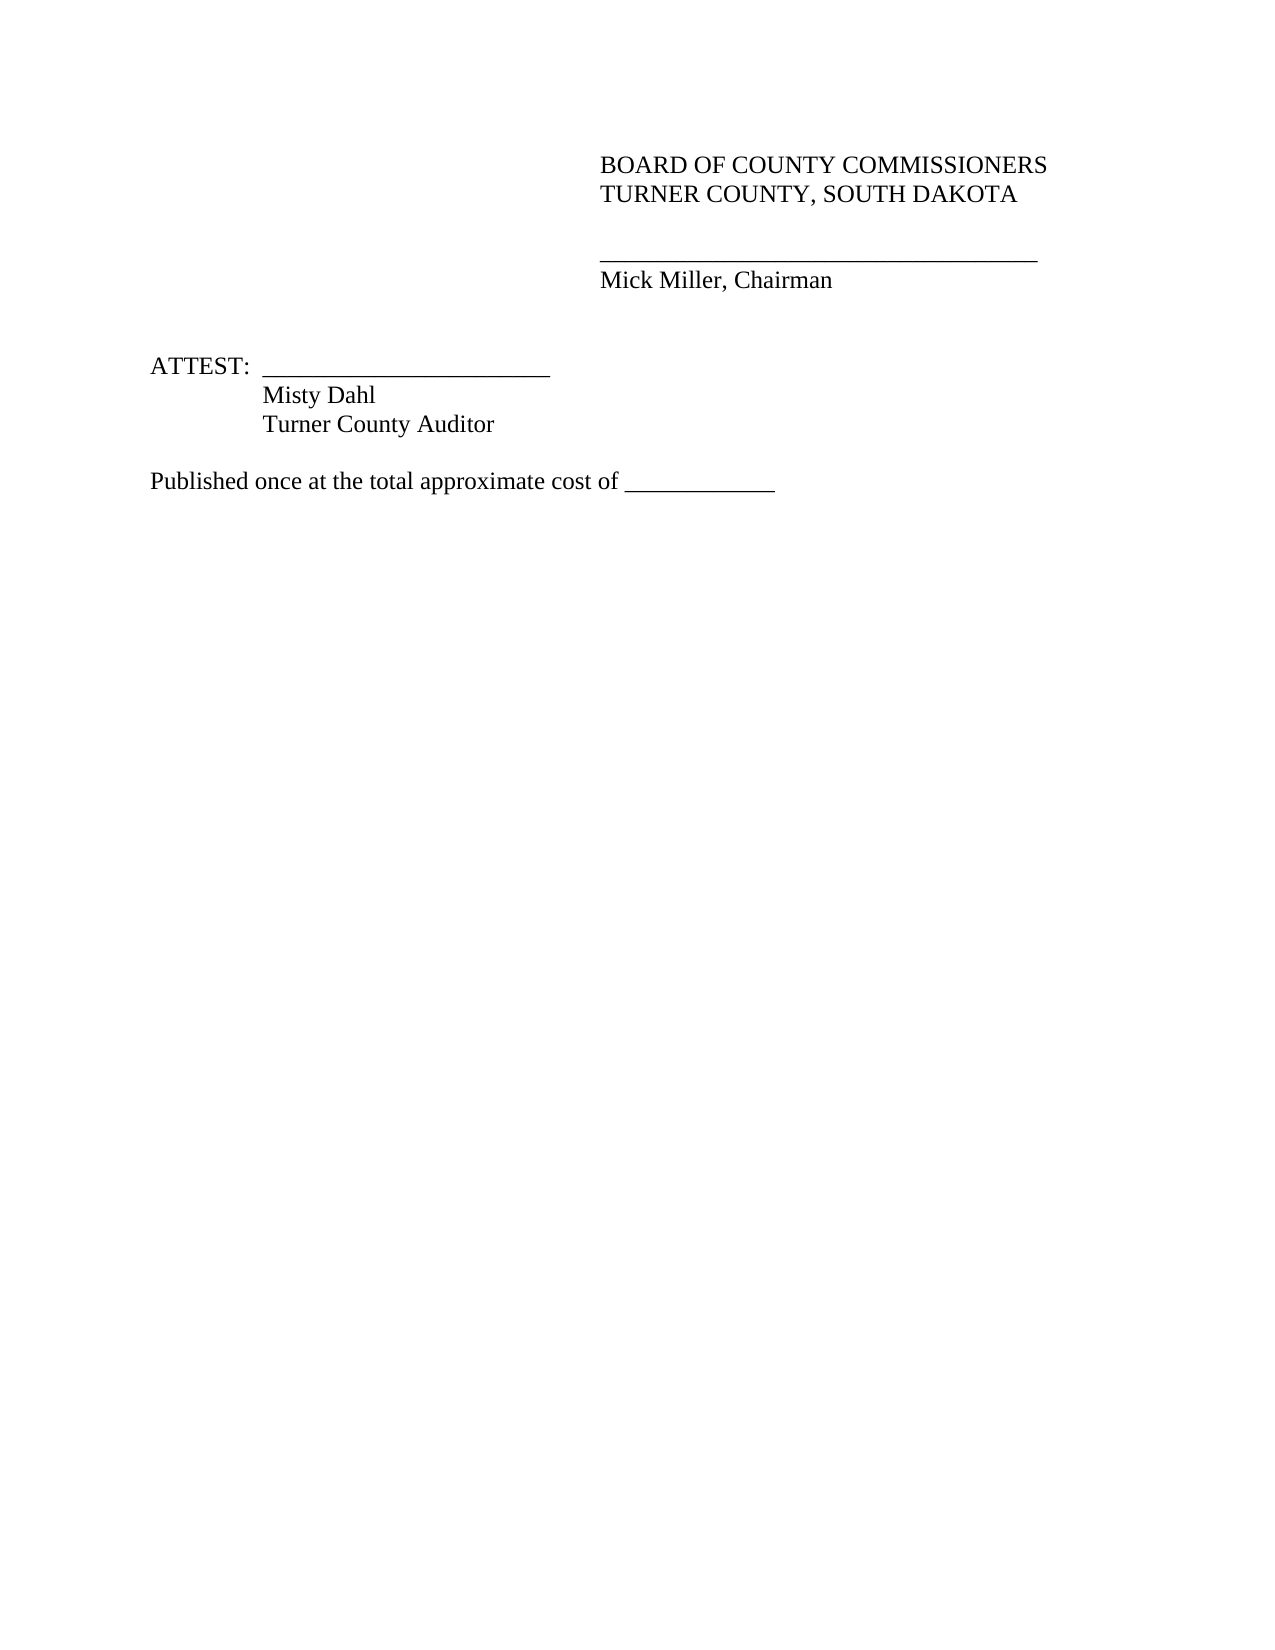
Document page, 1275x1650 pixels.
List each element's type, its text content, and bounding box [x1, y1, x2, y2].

text Turner County Auditor [150, 409, 1125, 437]
text Mick Miller, Chairman [150, 265, 1125, 294]
text BOARD OF COUNTY COMMISSIONERS [150, 150, 1125, 179]
text Published once at the total approximate cost of ____________ [150, 466, 1125, 495]
text ATTEST: _______________________ [150, 351, 1125, 380]
text TURNER COUNTY, SOUTH DAKOTA [150, 179, 1125, 207]
text Misty Dahl [150, 380, 1125, 409]
text ___________________________________ [150, 236, 1125, 265]
